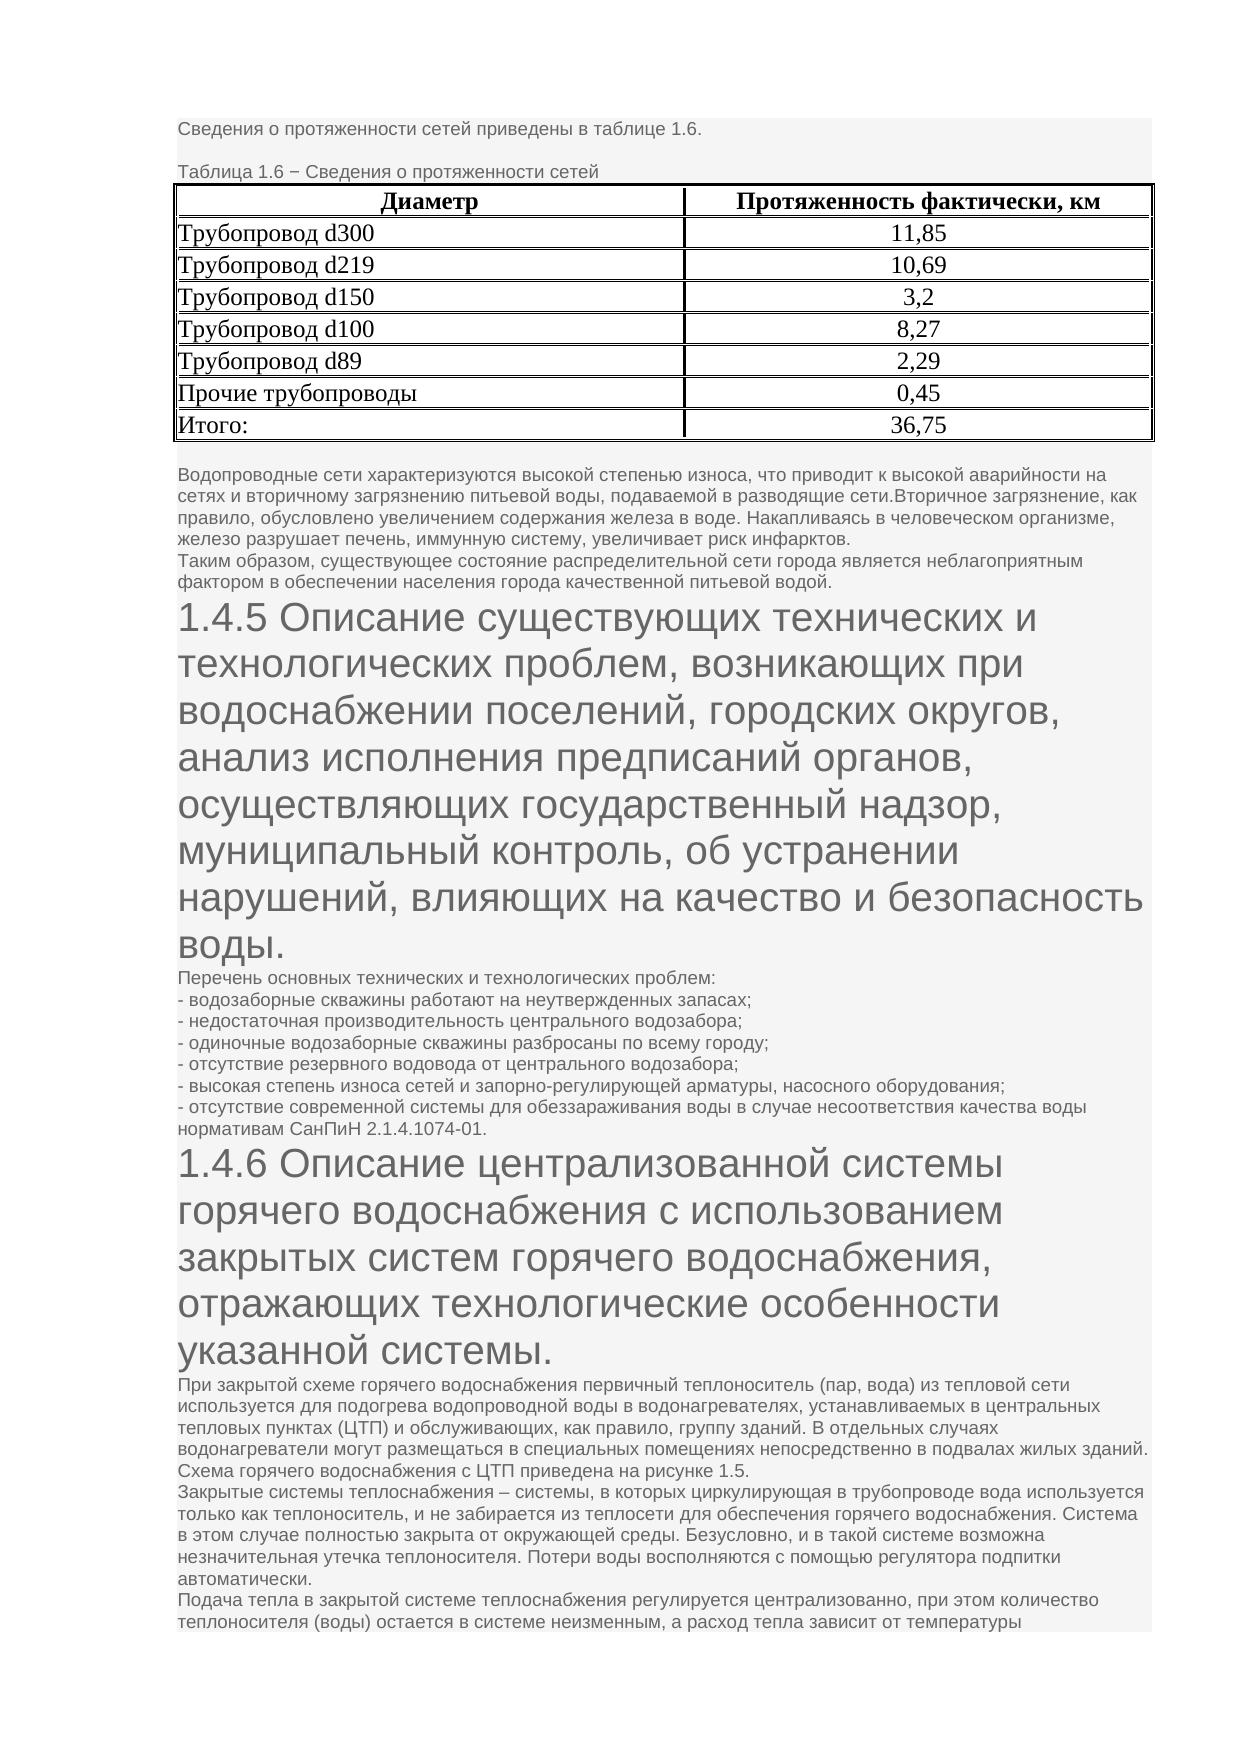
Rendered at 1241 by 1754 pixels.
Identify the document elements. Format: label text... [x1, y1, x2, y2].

text Закрытые системы теплоснабжения – системы, в которых циркулирующая в трубопроводе вода используется только как теплоноситель, и не забирается из теплосети для обеспечения горячего водоснабжения. Система в этом случае полностью закрыта от окружающей среды. Безусловно, и в такой системе возможна незначительная утечка теплоносителя. Потери воды восполняются с помощью регулятора подпитки автоматически. [177, 1481, 1152, 1589]
text Таблица 1.6 − Сведения о протяженности сетей [177, 161, 1152, 183]
table_cell 11,85 [684, 215, 1153, 247]
text Сведения о протяженности сетей приведены в таблице 1.6. [177, 118, 1152, 140]
table_cell Трубопровод d150 [175, 279, 684, 311]
text При закрытой схеме горячего водоснабжения первичный теплоноситель (пар, вода) из тепловой сети используется для подогрева водопроводной воды в водонагревателях, устанавливаемых в центральных тепловых пунктах (ЦТП) и обслуживающих, как правило, группу зданий. В отдельных случаях водонагреватели могут размещаться в специальных помещениях непосредственно в подвалах жилых зданий. Схема горячего водоснабжения с ЦТП приведена на рисунке 1.5. [177, 1373, 1152, 1481]
text - одиночные водозаборные скважины разбросаны по всему городу; [177, 1032, 1152, 1053]
table_cell Трубопровод d100 [175, 311, 684, 343]
table_cell 2,29 [684, 343, 1153, 375]
text Перечень основных технических и технологических проблем: [177, 967, 1152, 988]
table_cell Трубопровод d219 [175, 247, 684, 279]
table_cell Прочие трубопроводы [175, 375, 684, 407]
text 1.4.6 Описание централизованной системы горячего водоснабжения с использованием закрытых систем горячего водоснабжения, отражающих технологические особенности указанной системы. [177, 1139, 1152, 1373]
table_header Протяженность фактически, км [684, 186, 1151, 215]
table_header Диаметр [177, 186, 684, 215]
text Водопроводные сети характеризуются высокой степенью износа, что приводит к высокой аварийности на сетях и вторичному загрязнению питьевой воды, подаваемой в разводящие сети.Вторичное загрязнение, как правило, обусловлено увеличением содержания железа в воде. Накапливаясь в человеческом организме, железо разрушает печень, иммунную систему, увеличивает риск инфарктов. [177, 463, 1152, 550]
text - водозаборные скважины работают на неутвержденных запасах; [177, 988, 1152, 1010]
text 1.4.5 Описание существующих технических и технологических проблем, возникающих при водоснабжении поселений, городских округов, анализ исполнения предписаний органов, осуществляющих государственный надзор, муниципальный контроль, об устранении нарушений, влияющих на качество и безопасность воды. [177, 593, 1152, 967]
table_cell Итого: [175, 407, 684, 439]
text - высокая степень износа сетей и запорно-регулирующей арматуры, насосного оборудования; [177, 1075, 1152, 1096]
table_cell 3,2 [684, 279, 1153, 311]
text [177, 1589, 1152, 1632]
text - отсутствие современной системы для обеззараживания воды в случае несоответствия качества воды нормативам СанПиН 2.1.4.1074-01. [177, 1096, 1152, 1139]
table_cell 36,75 [684, 407, 1153, 439]
table_cell Трубопровод d300 [175, 215, 684, 247]
table_cell 0,45 [684, 375, 1153, 407]
text - недостаточная производительность центрального водозабора; [177, 1010, 1152, 1032]
text - отсутствие резервного водовода от центрального водозабора; [177, 1053, 1152, 1075]
table_cell Трубопровод d89 [175, 343, 684, 375]
table_cell 8,27 [684, 311, 1153, 343]
text Таким образом, существующее состояние распределительной сети города является неблагоприятным фактором в обеспечении населения города качественной питьевой водой. [177, 550, 1152, 593]
table_cell 10,69 [684, 247, 1153, 279]
